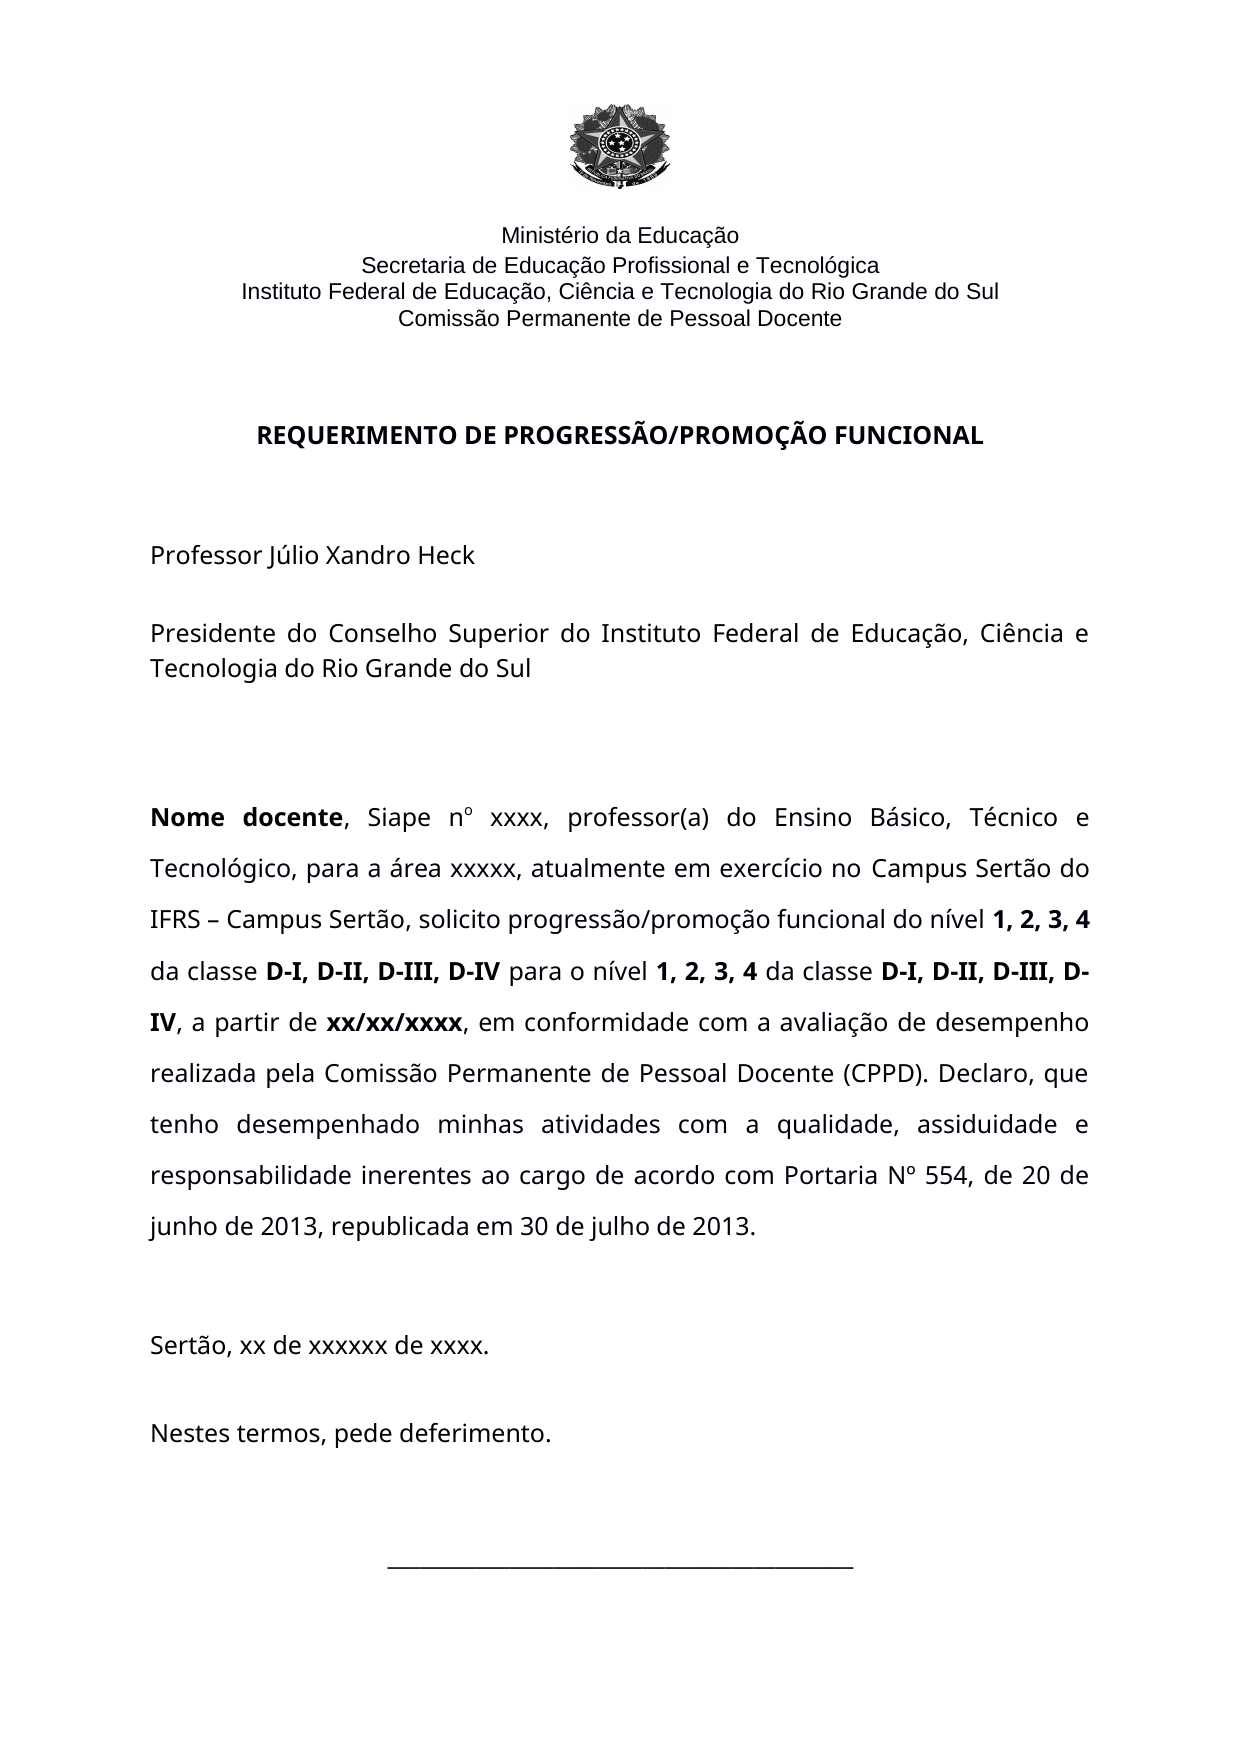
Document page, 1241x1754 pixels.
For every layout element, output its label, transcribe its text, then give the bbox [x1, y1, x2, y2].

text Presidente do Conselho Superior do Instituto Federal de Educação, Ciência e Tecnologia do Rio Grande do Sul [150, 616, 1090, 684]
text Nestes termos, pede deferimento. [150, 1416, 1090, 1450]
text REQUERIMENTO DE PROGRESSÃO/PROMOÇÃO FUNCIONAL [150, 418, 1090, 452]
text Professor Júlio Xandro Heck [150, 538, 1090, 572]
text Nome docente, Siape no xxxx, professor(a) do Ensino Básico, Técnico e Tecnológico, para a área xxxxx, atualmente em exercício no Campus Sertão do IFRS – Campus Sertão, solicito progressão/promoção funcional do nível 1, 2, 3, 4 da classe D-I, D-II, D-III, D-IV para o nível 1, 2, 3, 4 da classe D-I, D-II, D-III, D-IV, a partir de xx/xx/xxxx, em conformidade com a avaliação de desempenho realizada pela Comissão Permanente de Pessoal Docente (CPPD). Declaro, que tenho desempenhado minhas atividades com a qualidade, assiduidade e responsabilidade inerentes ao cargo de acordo com Portaria Nº 554, de 20 de junho de 2013, republicada em 30 de julho de 2013. [150, 800, 1090, 1242]
picture [569, 104, 671, 189]
text __________________________________________ [150, 1539, 1090, 1573]
text Sertão, xx de xxxxxx de xxxx. [150, 1328, 1090, 1362]
